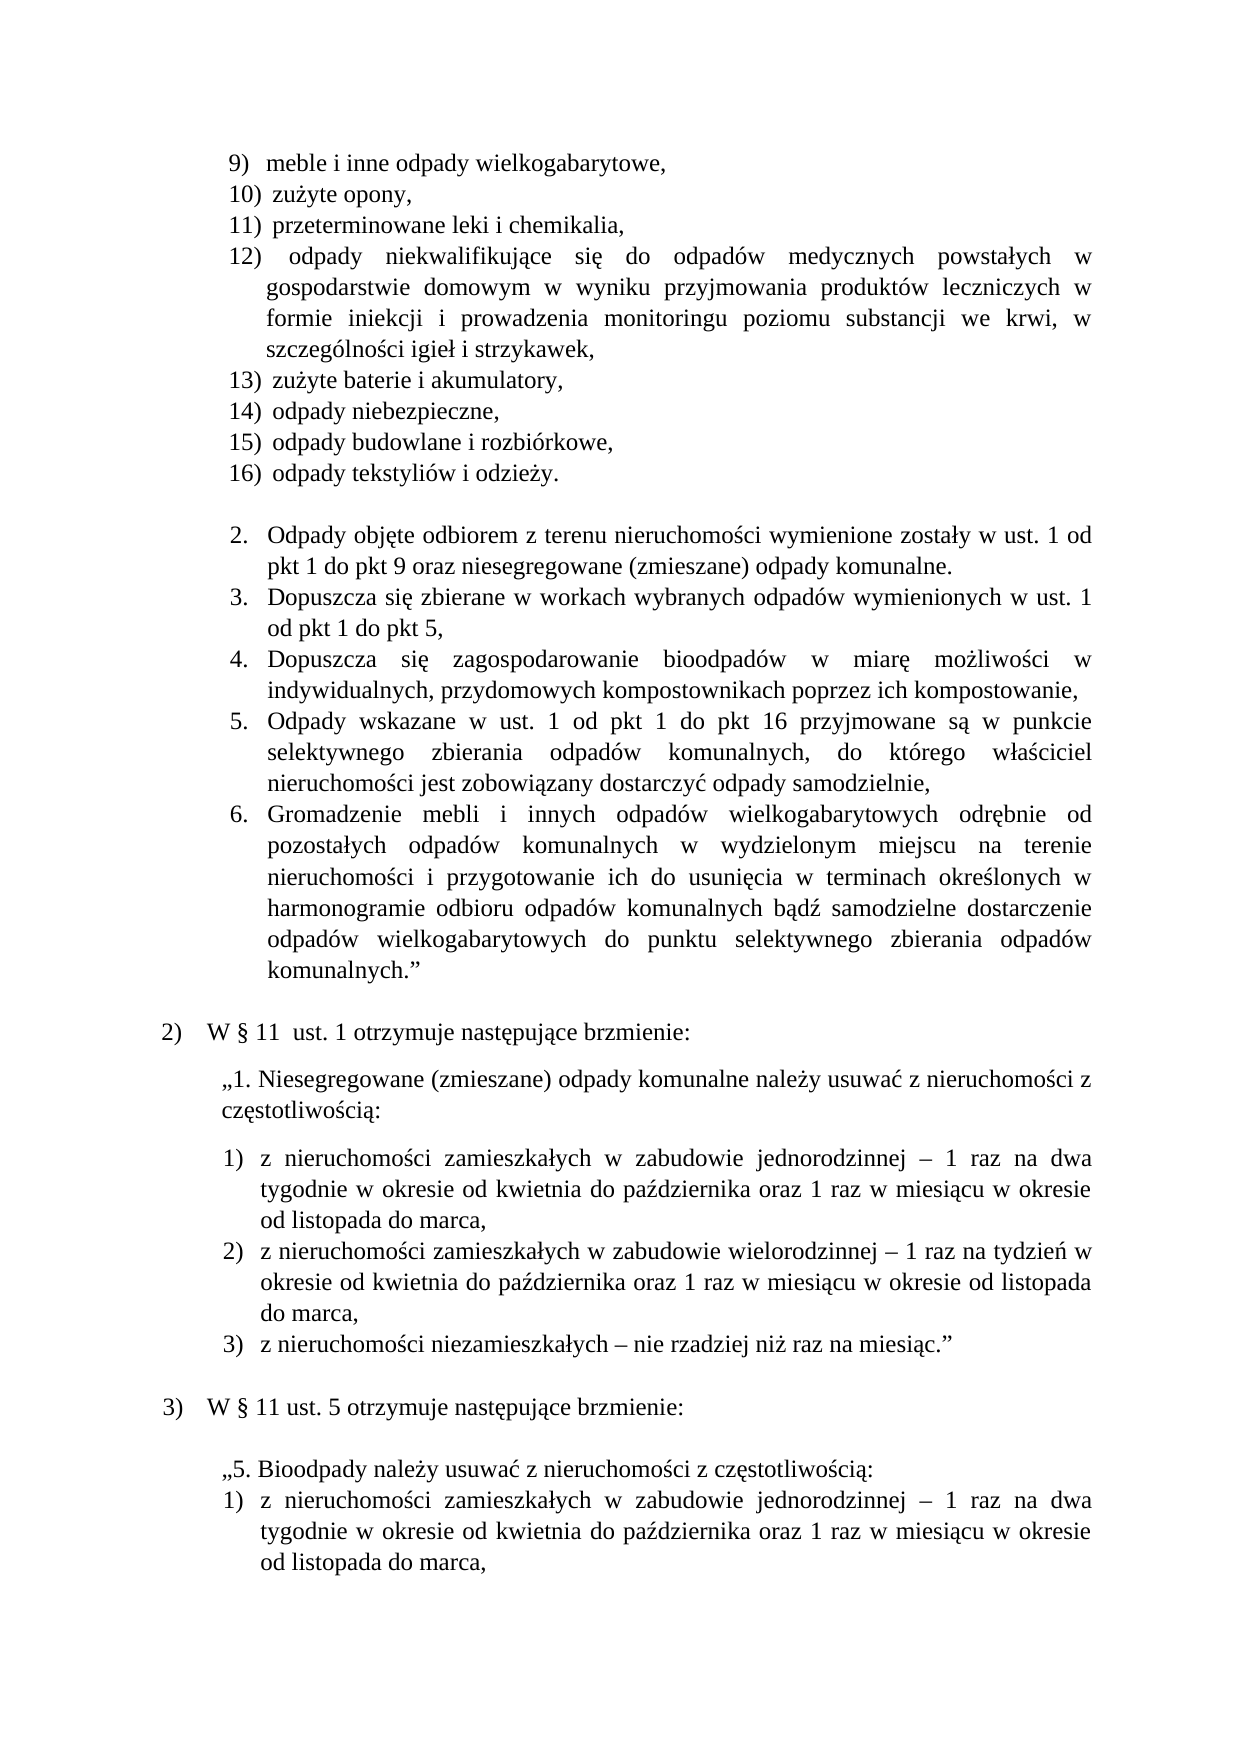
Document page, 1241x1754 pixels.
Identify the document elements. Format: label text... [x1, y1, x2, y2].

list „5. Bioodpady należy usuwać z nieruchomości z częstotliwością: [221, 1454, 1093, 1482]
list W § 11 ust. 5 otrzymuje następujące brzmienie: [162, 1392, 1093, 1420]
list Dopuszcza się zagospodarowanie bioodpadów w miarę możliwości w indywidualnych, przydomowych kompostownikach poprzez ich kompostowanie, [229, 644, 1093, 704]
list przeterminowane leki i chemikalia, [228, 210, 1093, 238]
list zużyte opony, [228, 179, 1093, 207]
list Gromadzenie mebli i innych odpadów wielkogabarytowych odrębnie od pozostałych odpadów komunalnych w wydzielonym miejscu na terenie nieruchomości i przygotowanie ich do usunięcia w terminach określonych w harmonogramie odbioru odpadów komunalnych bądź samodzielne dostarczenie odpadów wielkogabarytowych do punktu selektywnego zbierania odpadów komunalnych.” [229, 799, 1093, 983]
list z nieruchomości zamieszkałych w zabudowie jednorodzinnej – 1 raz na dwa tygodnie w okresie od kwietnia do października oraz 1 raz w miesiącu w okresie od listopada do marca, [223, 1485, 1093, 1576]
list odpady niekwalifikujące się do odpadów medycznych powstałych w gospodarstwie domowym w wyniku przyjmowania produktów leczniczych w formie iniekcji i prowadzenia monitoringu poziomu substancji we krwi, w szczególności igieł i strzykawek, [228, 241, 1093, 363]
list meble i inne odpady wielkogabarytowe, [228, 148, 1093, 176]
list W § 11 ust. 1 otrzymuje następujące brzmienie: [161, 1017, 1093, 1046]
list zużyte baterie i akumulatory, [228, 365, 1093, 394]
list odpady budowlane i rozbiórkowe, [228, 427, 1093, 456]
text „1. Niesegregowane (zmieszane) odpady komunalne należy usuwać z nieruchomości z częstotliwością: [221, 1064, 1093, 1124]
list Dopuszcza się zbierane w workach wybranych odpadów wymienionych w ust. 1 od pkt 1 do pkt 5, [229, 582, 1093, 642]
list Odpady objęte odbiorem z terenu nieruchomości wymienione zostały w ust. 1 od pkt 1 do pkt 9 oraz niesegregowane (zmieszane) odpady komunalne. [229, 520, 1093, 580]
list Odpady wskazane w ust. 1 od pkt 1 do pkt 16 przyjmowane są w punkcie selektywnego zbierania odpadów komunalnych, do którego właściciel nieruchomości jest zobowiązany dostarczyć odpady samodzielnie, [229, 706, 1093, 797]
list z nieruchomości zamieszkałych w zabudowie jednorodzinnej – 1 raz na dwa tygodnie w okresie od kwietnia do października oraz 1 raz w miesiącu w okresie od listopada do marca, [223, 1143, 1093, 1234]
list odpady niebezpieczne, [228, 396, 1093, 425]
list odpady tekstyliów i odzieży. [228, 458, 1093, 487]
list z nieruchomości niezamieszkałych – nie rzadziej niż raz na miesiąc.” [223, 1329, 1093, 1358]
